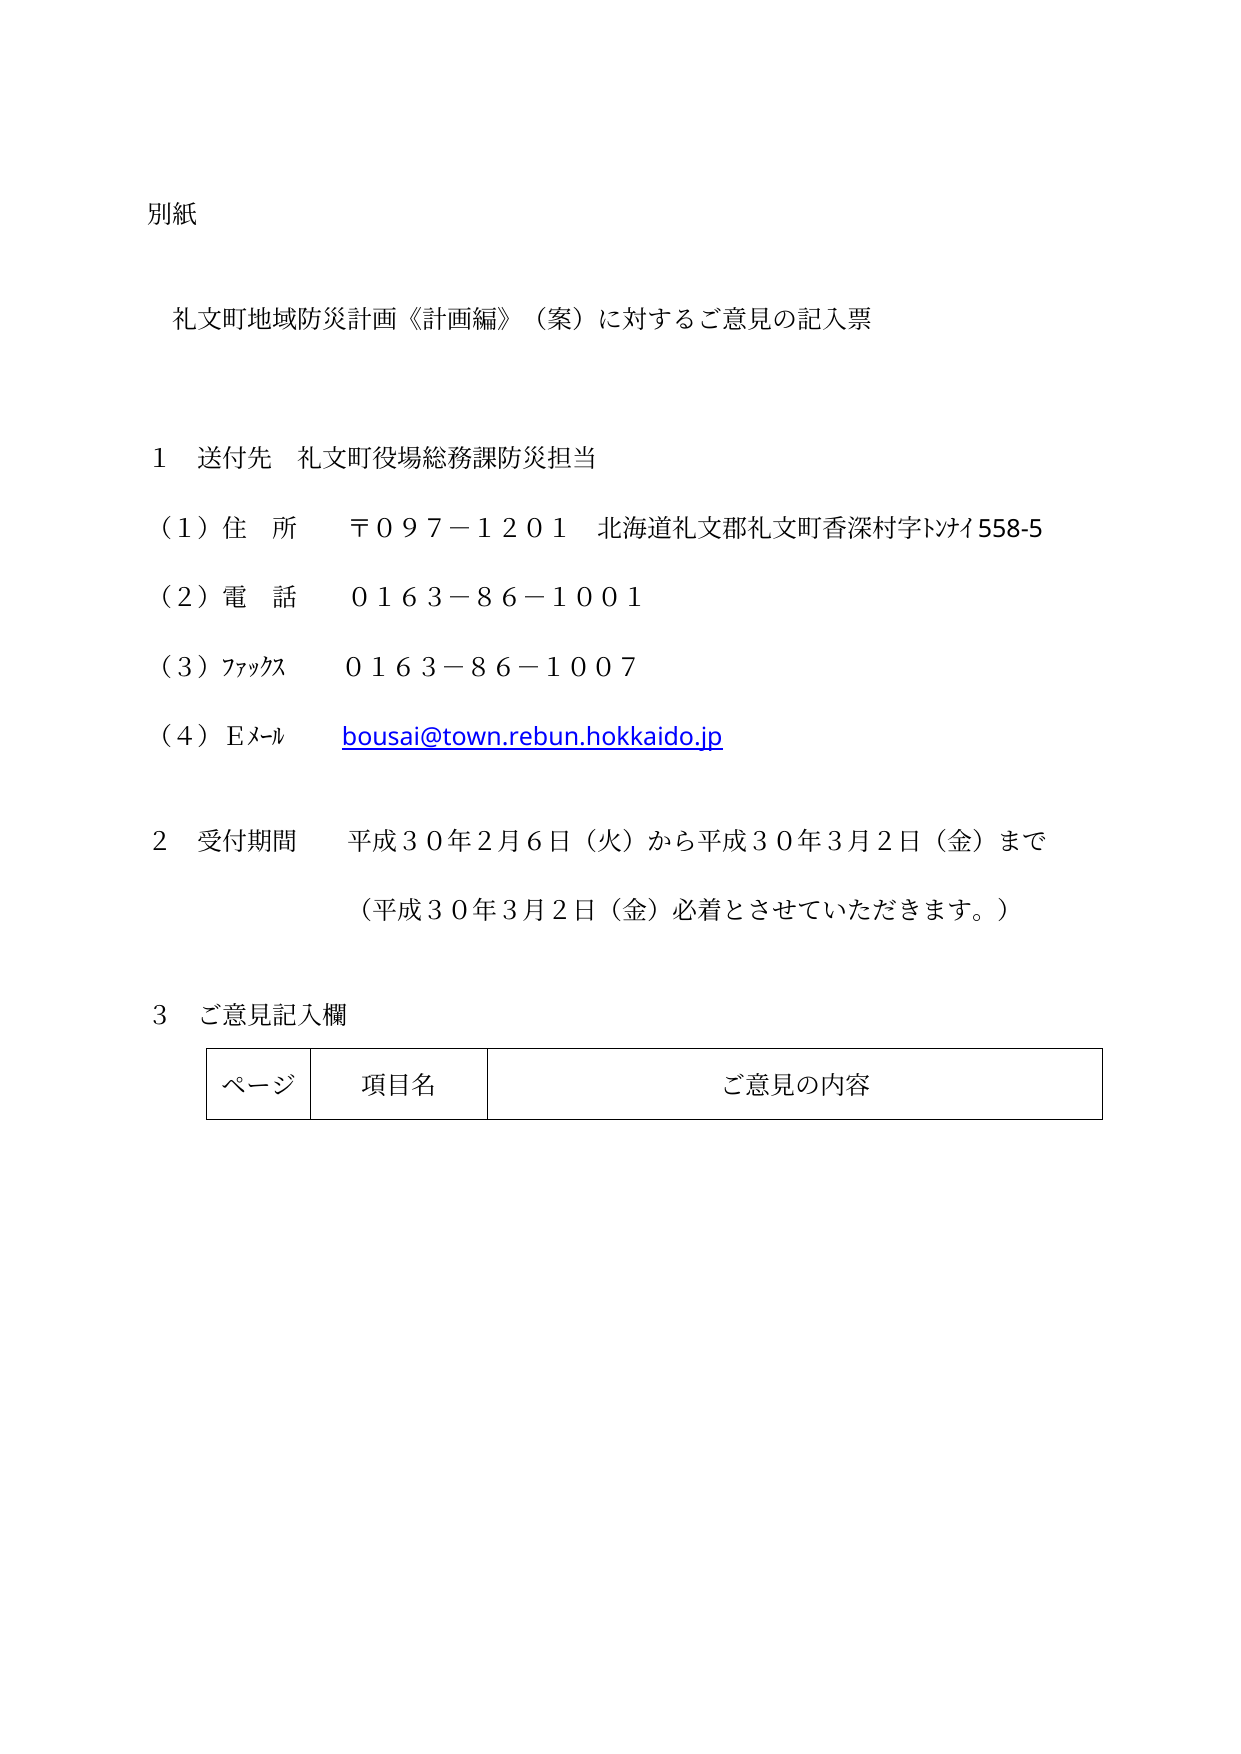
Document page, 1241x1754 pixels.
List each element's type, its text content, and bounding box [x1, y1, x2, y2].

text ２ 受付期間 平成３０年２月６日（火）から平成３０年３月２日（金）まで [148, 805, 1092, 874]
text 礼文町地域防災計画《計画編》（案）に対するご意見の記入票 [148, 283, 1092, 352]
text （平成３０年３月２日（金）必着とさせていただきます。） [148, 874, 1092, 944]
text （４）Ｅﾒｰﾙ bousai@town.rebun.hokkaido.jp [148, 700, 1092, 770]
text １ 送付先 礼文町役場総務課防災担当 [148, 422, 1092, 492]
text ３ ご意見記入欄 [148, 979, 1092, 1048]
table_header ご意見の内容 [488, 1049, 1102, 1119]
text 別紙 [148, 178, 1092, 248]
table_header ページ [207, 1049, 310, 1119]
text （２）電 話 ０１６３－８６－１００１ [148, 561, 1092, 631]
text （３）ﾌｧｯｸｽ ０１６３－８６－１００７ [148, 631, 1092, 700]
text （１）住 所 〒０９７－１２０１ 北海道礼文郡礼文町香深村字ﾄﾝﾅｲ558-5 [148, 492, 1092, 561]
table_header 項目名 [311, 1049, 487, 1119]
